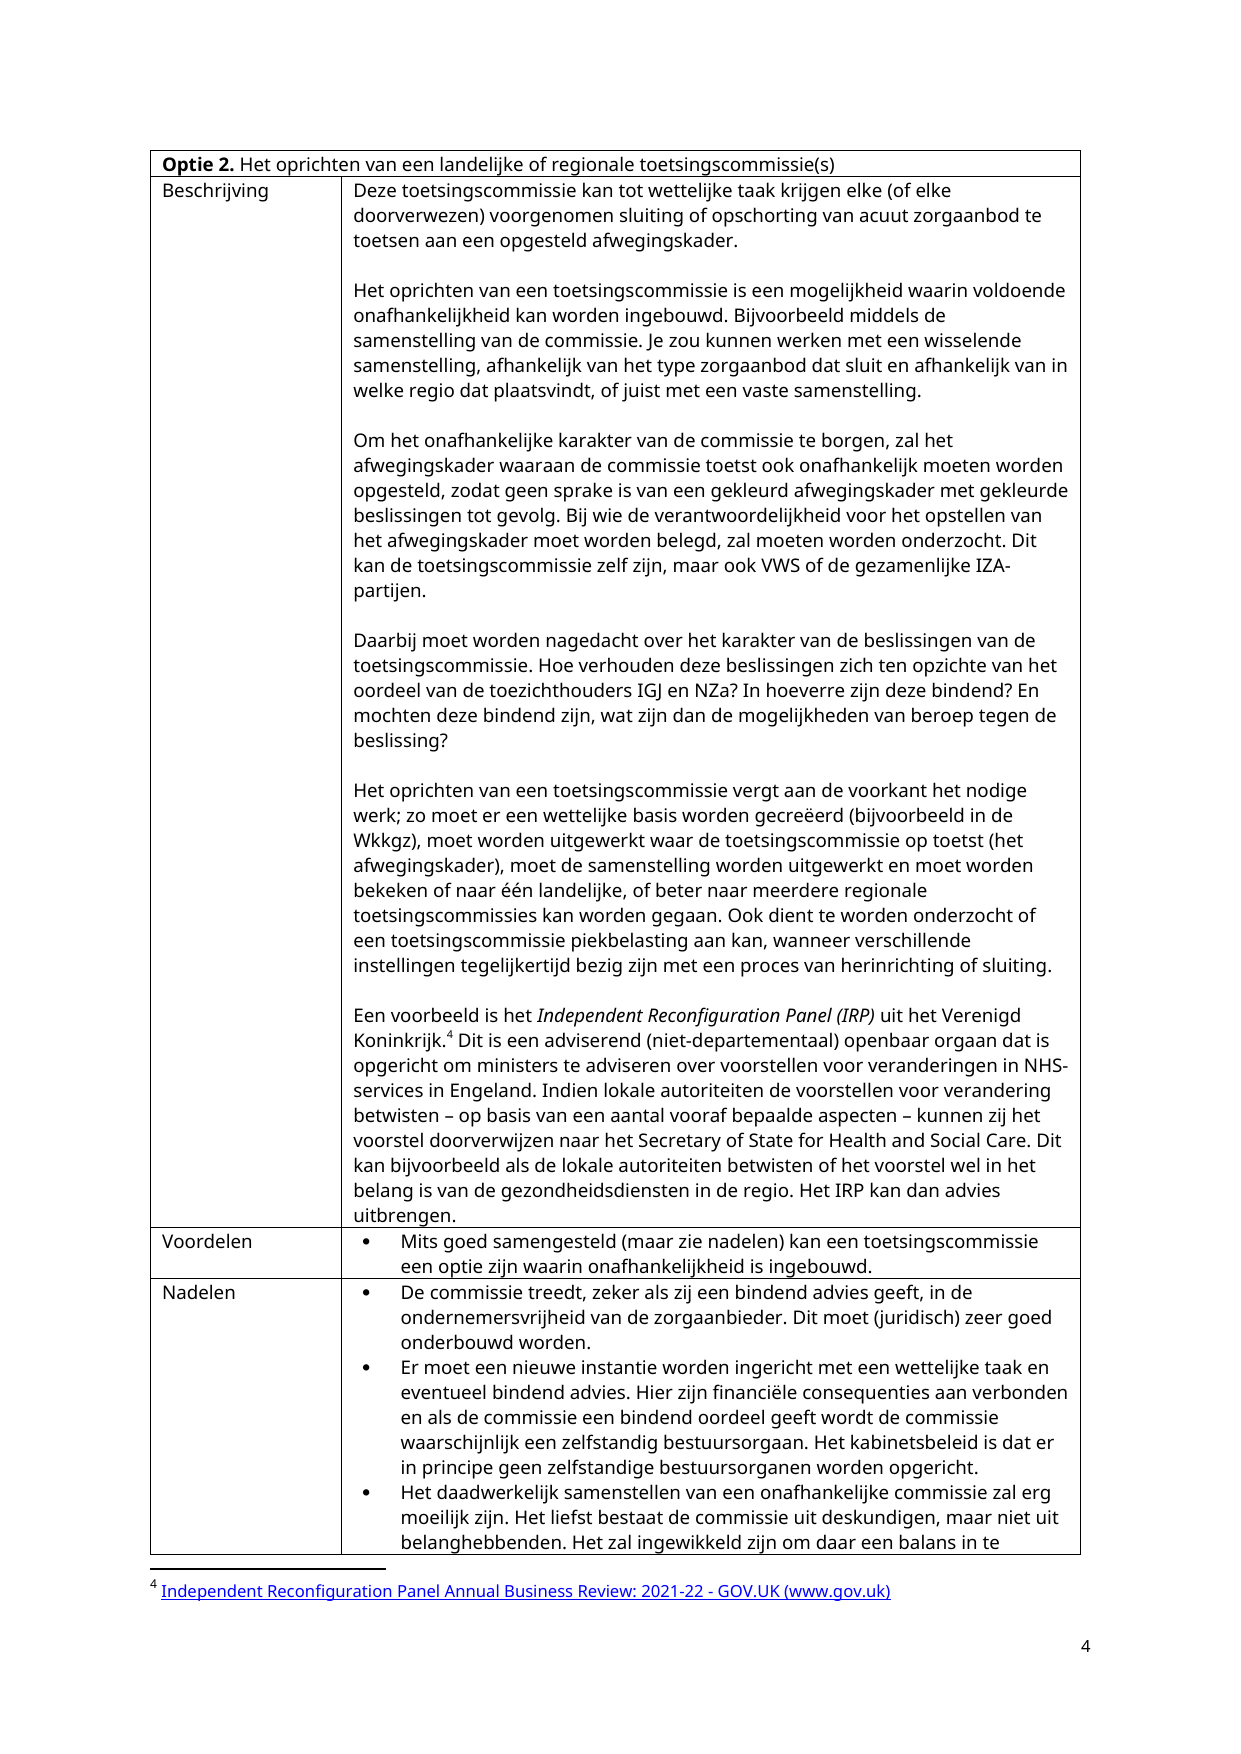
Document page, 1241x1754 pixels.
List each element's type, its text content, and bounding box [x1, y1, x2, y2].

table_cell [342, 1279, 1080, 1554]
table_cell Voordelen [151, 1228, 341, 1278]
table_cell Nadelen [151, 1279, 341, 1554]
table_header Optie 2. Het oprichten van een landelijke of regionale toetsingscommissie(s) [151, 151, 1080, 176]
table_cell Deze toetsingscommissie kan tot wettelijke taak krijgen elke (of elke doorverwezen) voorgenomen sluiting of opschorting van acuut zorgaanbod te toetsen aan een opgesteld afwegingskader. Het oprichten van een toetsingscommissie is een mogelijkheid waarin voldoende onafhankelijkheid kan worden ingebouwd. Bijvoorbeeld middels de samenstelling van de commissie. Je zou kunnen werken met een wisselende samenstelling, afhankelijk van het type zorgaanbod dat sluit en afhankelijk van in welke regio dat plaatsvindt, of juist met een vaste samenstelling. Om het onafhankelijke karakter van de commissie te borgen, zal het afwegingskader waaraan de commissie toetst ook onafhankelijk moeten worden opgesteld, zodat geen sprake is van een gekleurd afwegingskader met gekleurde beslissingen tot gevolg. Bij wie de verantwoordelijkheid voor het opstellen van het afwegingskader moet worden belegd, zal moeten worden onderzocht. Dit kan de toetsingscommissie zelf zijn, maar ook VWS of de gezamenlijke IZA-partijen. Daarbij moet worden nagedacht over het karakter van de beslissingen van de toetsingscommissie. Hoe verhouden deze beslissingen zich ten opzichte van het oordeel van de toezichthouders IGJ en NZa? In hoeverre zijn deze bindend? En mochten deze bindend zijn, wat zijn dan de mogelijkheden van beroep tegen de beslissing? Het oprichten van een toetsingscommissie vergt aan de voorkant het nodige werk; zo moet er een wettelijke basis worden gecreëerd (bijvoorbeeld in de Wkkgz), moet worden uitgewerkt waar de toetsingscommissie op toetst (het afwegingskader), moet de samenstelling worden uitgewerkt en moet worden bekeken of naar één landelijke, of beter naar meerdere regionale toetsingscommissies kan worden gegaan. Ook dient te worden onderzocht of een toetsingscommissie piekbelasting aan kan, wanneer verschillende instellingen tegelijkertijd bezig zijn met een proces van herinrichting of sluiting. Een voorbeeld is het Independent Reconfiguration Panel (IRP) uit het Verenigd Koninkrijk. Dit is een adviserend (niet-departementaal) openbaar orgaan dat is opgericht om ministers te adviseren over voorstellen voor veranderingen in NHS-services in Engeland. Indien lokale autoriteiten de voorstellen voor verandering betwisten – op basis van een aantal vooraf bepaalde aspecten – kunnen zij het voorstel doorverwijzen naar het Secretary of State for Health and Social Care. Dit kan bijvoorbeeld als de lokale autoriteiten betwisten of het voorstel wel in het belang is van de gezondheidsdiensten in de regio. Het IRP kan dan advies uitbrengen. [342, 177, 1080, 1227]
table_cell Mits goed samengesteld (maar zie nadelen) kan een toetsingscommissie een optie zijn waarin onafhankelijkheid is ingebouwd. [342, 1228, 1080, 1278]
table_cell Beschrijving [151, 177, 341, 1227]
